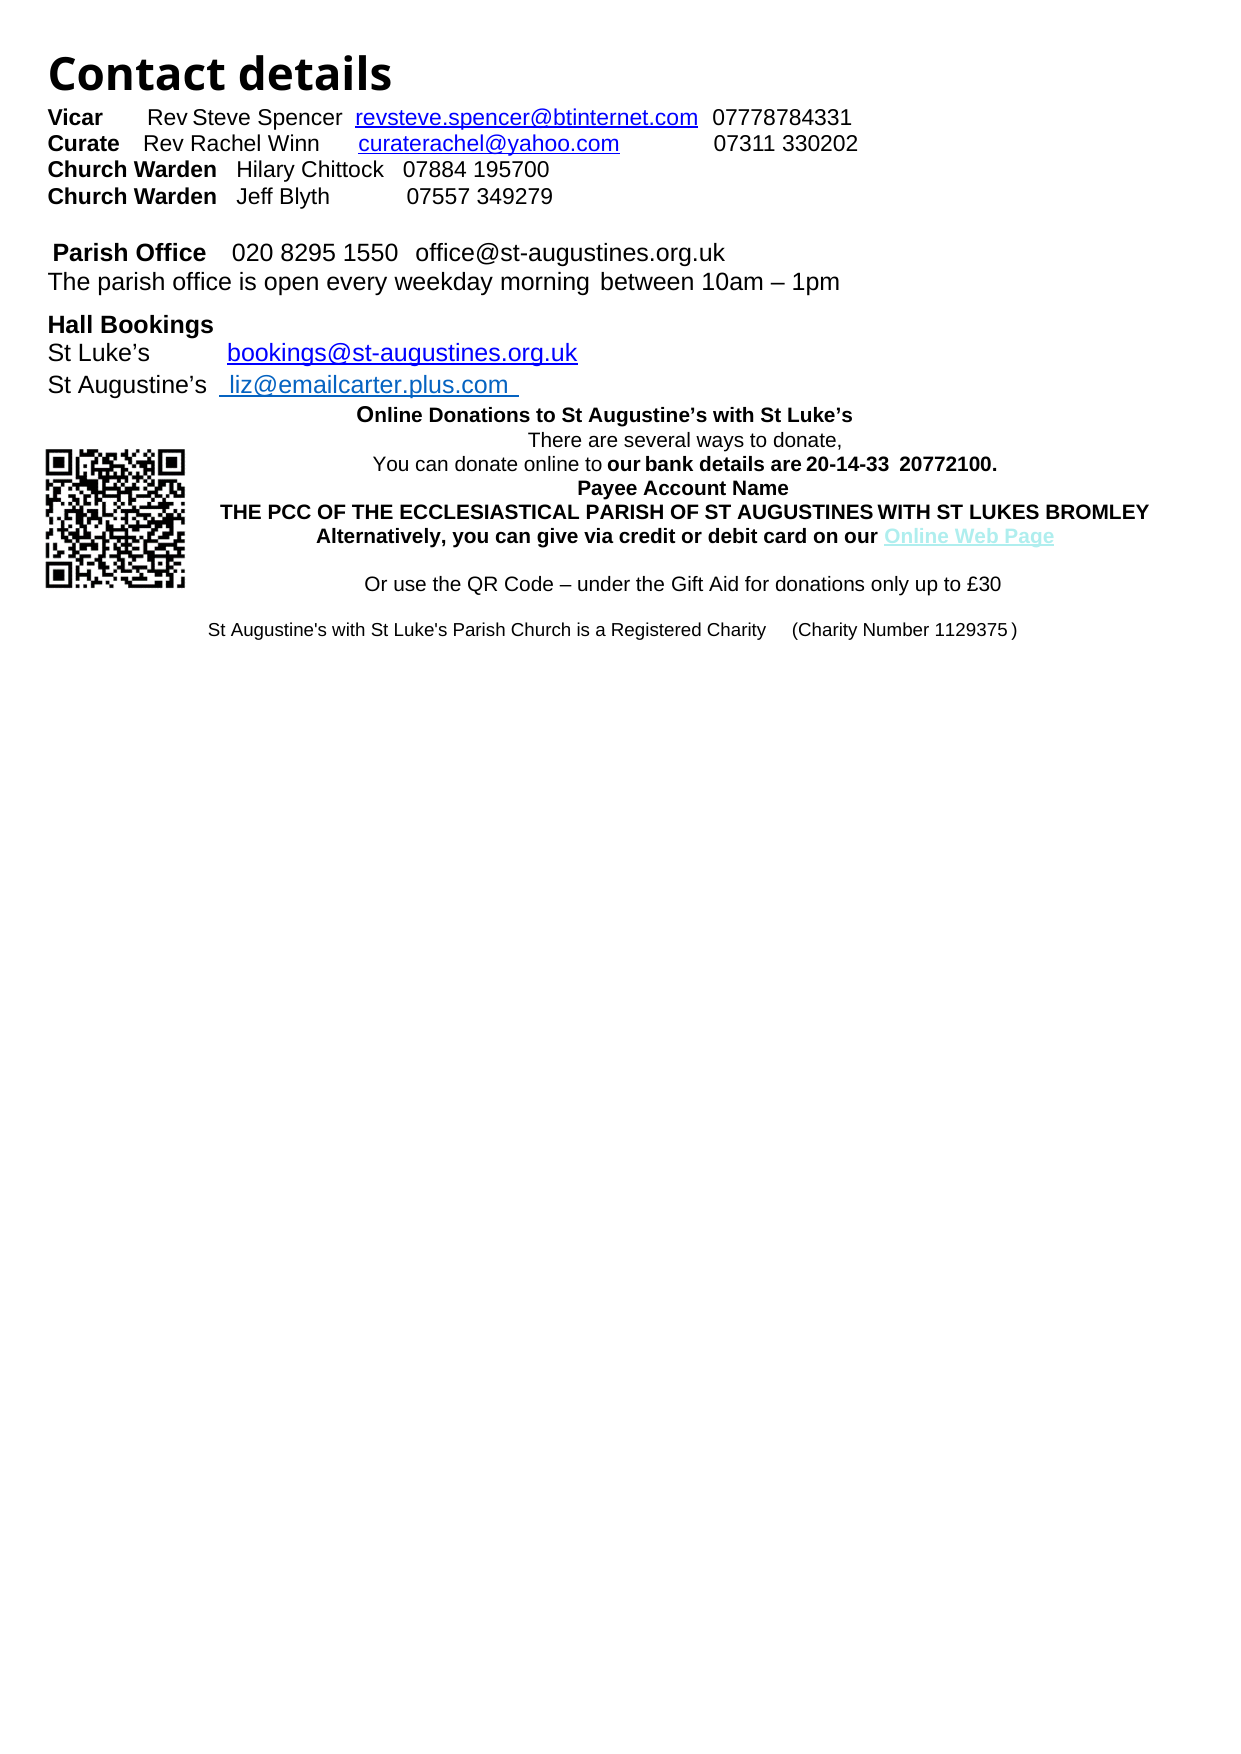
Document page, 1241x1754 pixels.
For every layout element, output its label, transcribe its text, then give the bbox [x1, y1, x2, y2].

text Parish Office 020 8295 1550 office@st-augustines.org.uk [47, 226, 1193, 267]
text Online Donations to St Augustine’s with St Luke’s There are several ways to donate, You can donate online to our bank details are 20-14-33 20772100. Payee Account Name THE PCC OF THE ECCLESIASTICAL PARISH OF ST AUGUSTINES WITH ST LUKES BROMLEY Alternatively, you can give via credit or debit card on our Online Web Page Or use the QR Code – under the Gift Aid for donations only up to £30 [47, 401, 1193, 595]
text St Augustine's with St Luke's Parish Church is a Registered Charity (Charity Number 1129375 ) [47, 595, 1193, 641]
text The parish office is open every weekday morning between 10am – 1pm Hall Bookings St Luke’s bookings@st-augustines.org.uk St Augustine’s liz@emailcarter.plus.com [47, 267, 1193, 401]
picture [42, 443, 189, 587]
text Contact details Vicar Rev Steve Spencer revsteve.spencer@btinternet.com 07778784331 Curate Rev Rachel Winn curaterachel@yahoo.com 07311 330202 Church Warden Hilary Chittock 07884 195700 Church Warden Jeff Blyth 07557 349279 [47, 41, 1193, 209]
